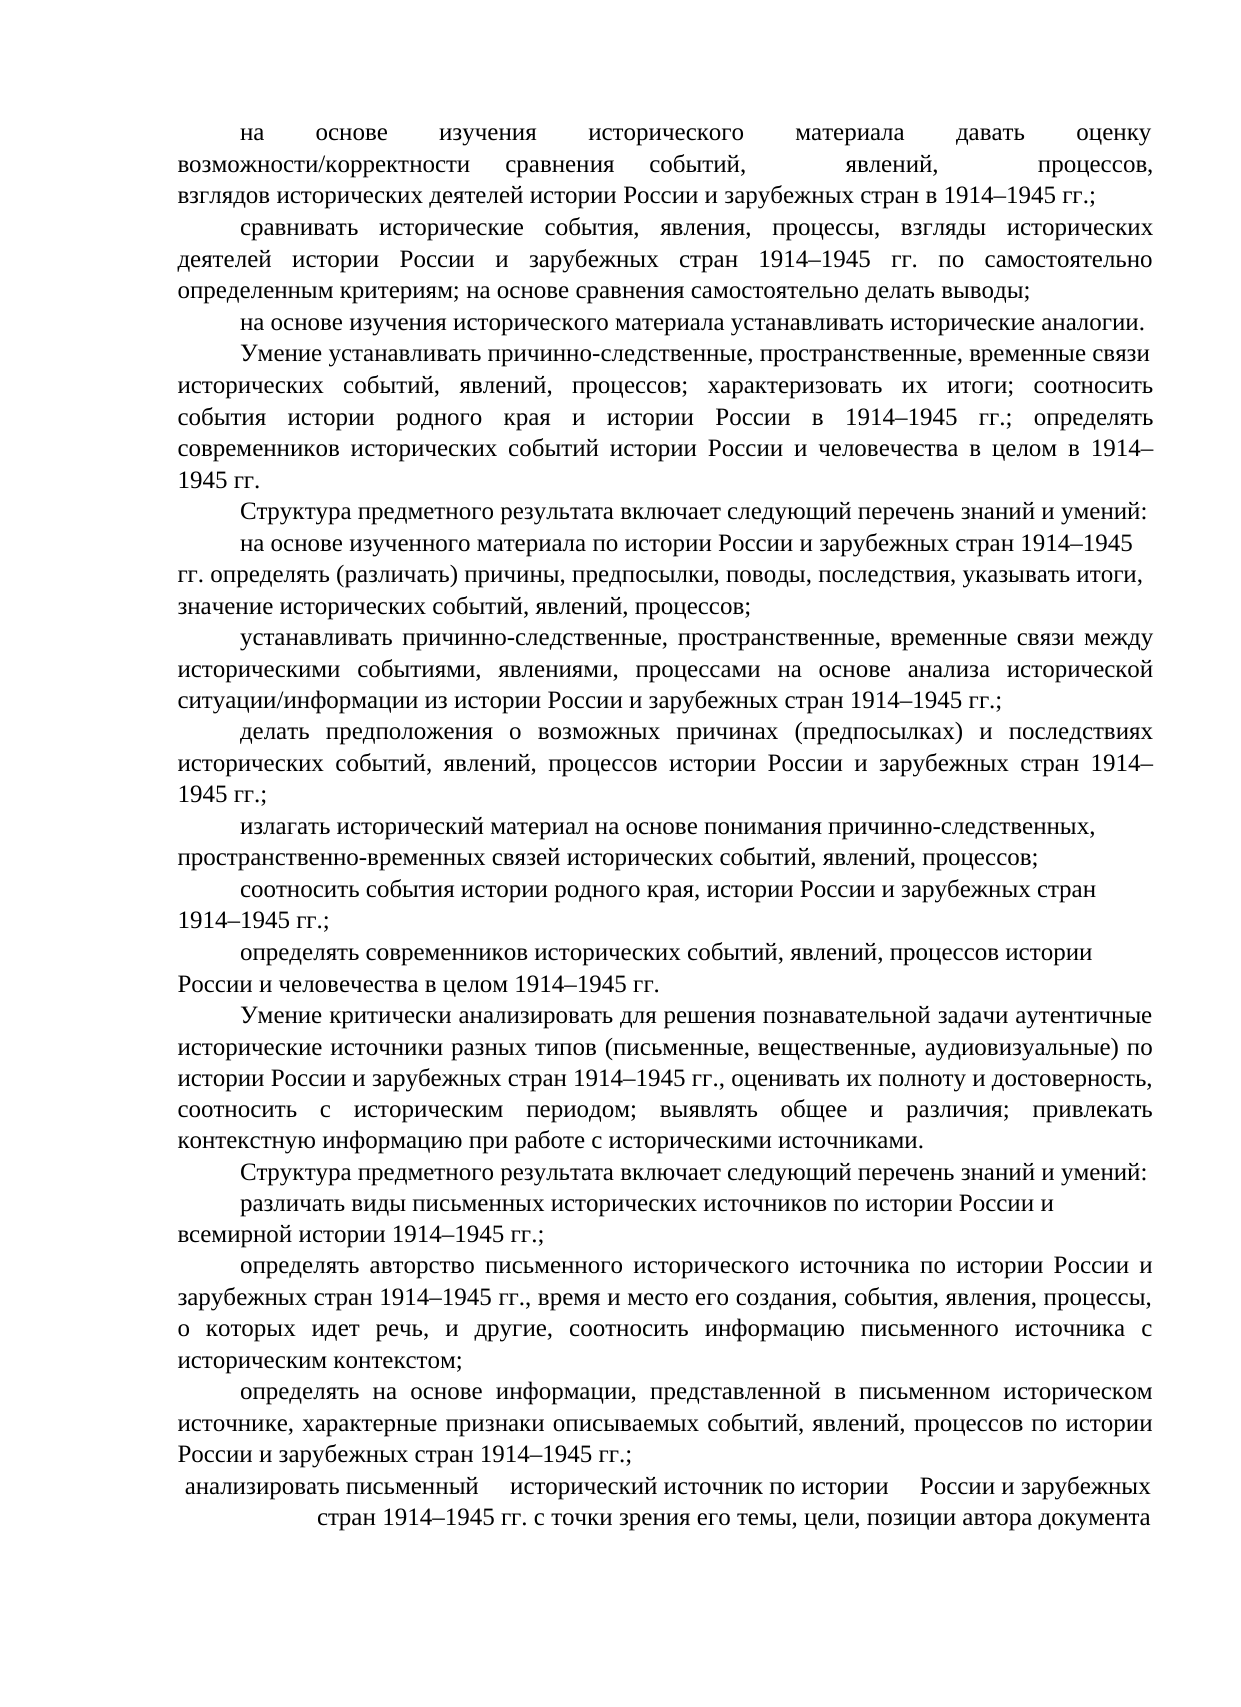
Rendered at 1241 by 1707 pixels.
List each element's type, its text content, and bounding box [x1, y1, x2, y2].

text определять на основе информации, представленной в письменном историческом источнике, характерные признаки описываемых событий, явлений, процессов по истории России и зарубежных стран 1914–1945 гг.; [177, 1376, 1153, 1468]
text устанавливать причинно-следственные, пространственные, временные связи между историческими событиями, явлениями, процессами на основе анализа исторической ситуации/информации из истории России и зарубежных стран 1914–1945 гг.; [177, 622, 1154, 714]
text Умение критически анализировать для решения познавательной задачи аутентичные исторические источники разных типов (письменные, вещественные, аудиовизуальные) по истории России и зарубежных стран 1914–1945 гг., оценивать их полноту и достоверность, соотносить с историческим периодом; выявлять общее и различия; привлекать контекстную информацию при работе с историческими источниками. [177, 1000, 1153, 1154]
text на основе изучения исторического материала устанавливать исторические аналогии. Умение устанавливать причинно-следственные, пространственные, временные связи [240, 307, 1158, 367]
text анализировать письменный исторический источник по истории России и зарубежных стран 1914–1945 гг. с точки зрения его темы, цели, позиции автора документа [171, 1471, 1151, 1531]
text определять современников исторических событий, явлений, процессов истории России и человечества в целом 1914–1945 гг. [177, 937, 1157, 997]
text всемирной истории 1914–1945 гг.; [177, 1219, 1154, 1248]
text Структура предметного результата включает следующий перечень знаний и умений: на основе изученного материала по истории России и зарубежных стран 1914–1945 [240, 496, 1158, 557]
text гг. определять (различать) причины, предпосылки, поводы, последствия, указывать итоги, значение исторических событий, явлений, процессов; [177, 559, 1157, 620]
text сравнивать исторические события, явления, процессы, взгляды исторических деятелей истории России и зарубежных стран 1914–1945 гг. по самостоятельно определенным критериям; на основе сравнения самостоятельно делать выводы; [177, 212, 1154, 304]
text определять авторство письменного исторического источника по истории России и зарубежных стран 1914–1945 гг., время и место его создания, события, явления, процессы, о которых идет речь, и другие, соотносить информацию письменного источника с историческим контекстом; [177, 1250, 1153, 1374]
text делать предположения о возможных причинах (предпосылках) и последствиях исторических событий, явлений, процессов истории России и зарубежных стран 1914– 1945 гг.; [177, 716, 1154, 808]
text Структура предметного результата включает следующий перечень знаний и умений: различать виды письменных исторических источников по истории России и [240, 1157, 1158, 1217]
text соотносить события истории родного края, истории России и зарубежных стран 1914–1945 гг.; [177, 874, 1157, 934]
text исторических событий, явлений, процессов; характеризовать их итоги; соотносить события истории родного края и истории России в 1914–1945 гг.; определять современников исторических событий истории России и человечества в целом в 1914– 1945 гг. [177, 370, 1154, 493]
text на основе изучения исторического материала давать оценку возможности/корректности сравнения событий, явлений, процессов, взглядов исторических деятелей истории России и зарубежных стран в 1914–1945 гг.; [177, 117, 1154, 209]
text излагать исторический материал на основе понимания причинно-следственных, пространственно-временных связей исторических событий, явлений, процессов; [177, 811, 1158, 871]
